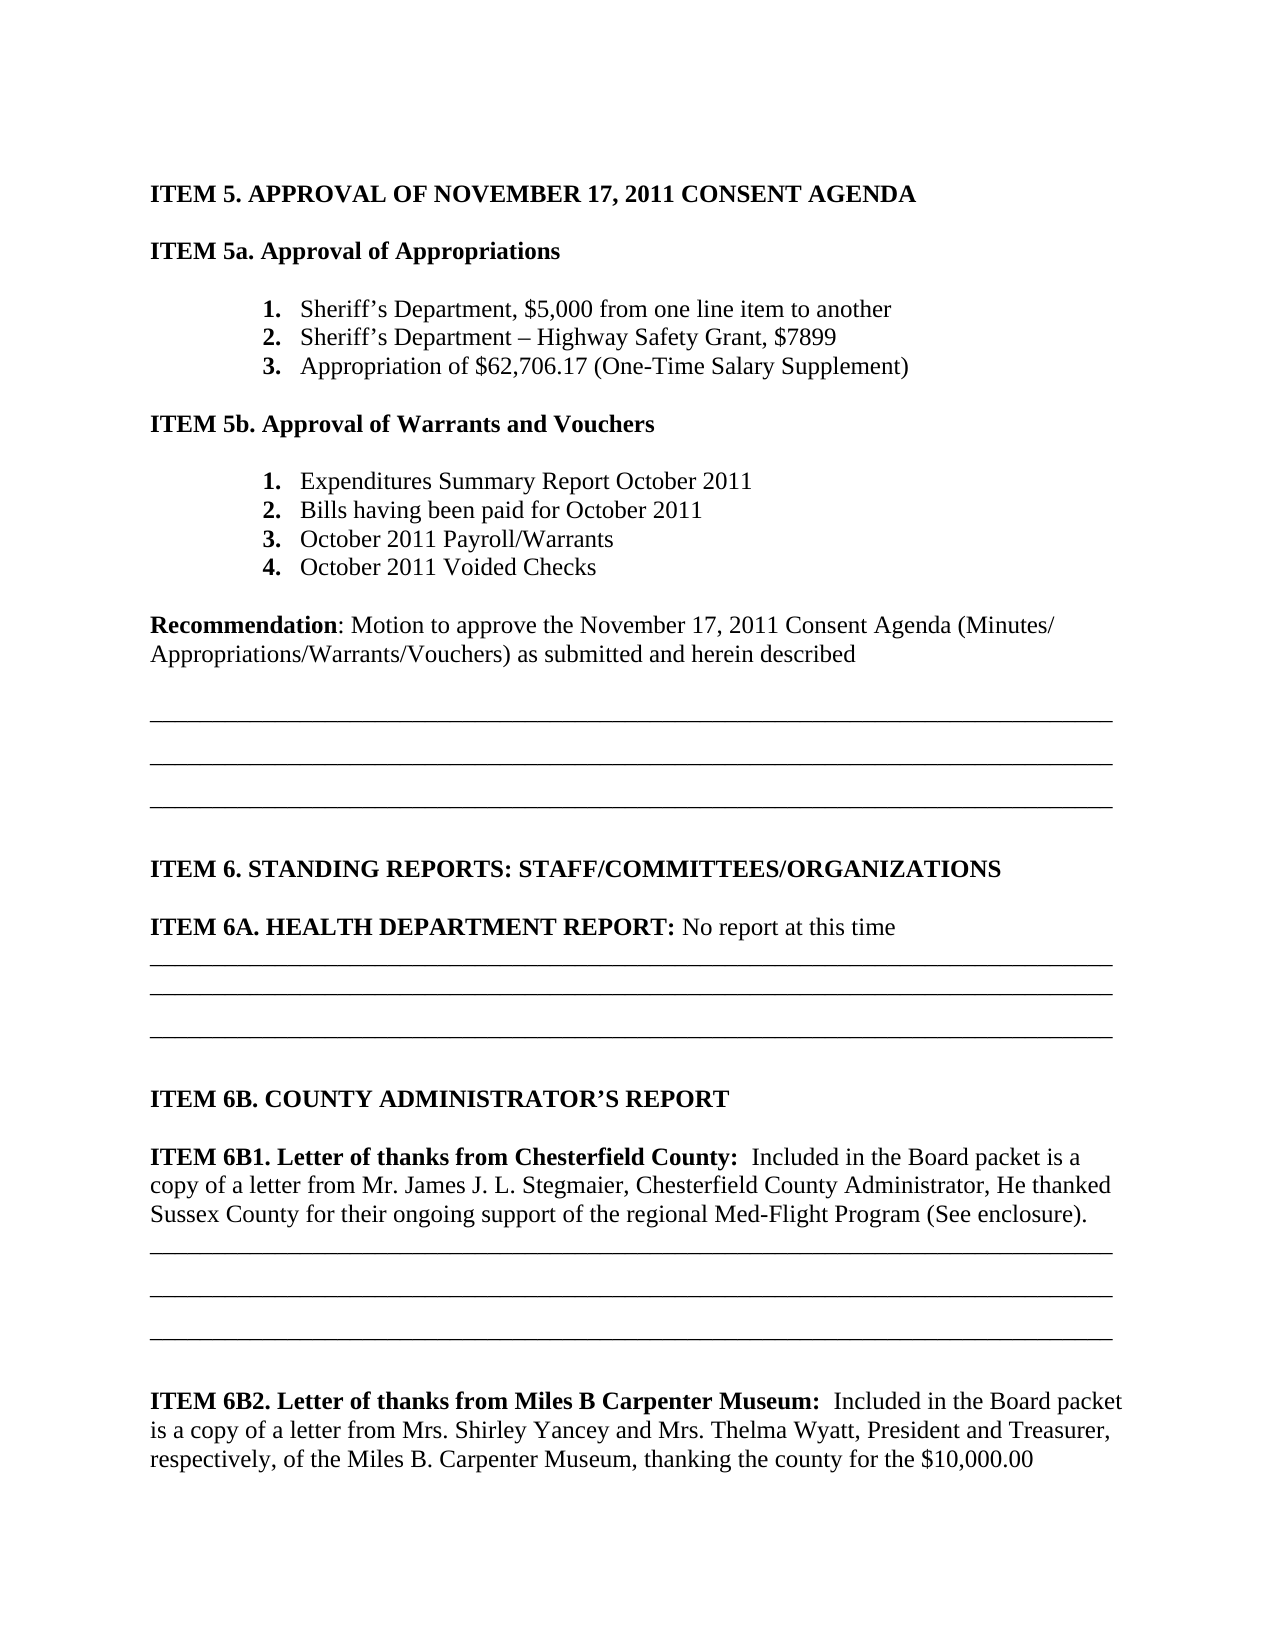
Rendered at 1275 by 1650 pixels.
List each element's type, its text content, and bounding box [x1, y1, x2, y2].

text _____________________________________________________________________________ [150, 739, 1125, 768]
list Expenditures Summary Report October 2011 [262, 466, 1125, 495]
text _____________________________________________________________________________ [150, 696, 1125, 725]
text ITEM 6B. COUNTY ADMINISTRATOR’S REPORT [150, 1084, 1125, 1113]
text ITEM 5a. Approval of Appropriations [150, 236, 1125, 265]
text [150, 1386, 1125, 1472]
text Recommendation: Motion to approve the November 17, 2011 Consent Agenda (Minutes/ Appropriations/Warrants/Vouchers) as submitted and herein described [150, 610, 1125, 667]
text ITEM 6A. HEALTH DEPARTMENT REPORT: No report at this time [150, 912, 1125, 941]
text ITEM 5b. Approval of Warrants and Vouchers [150, 409, 1125, 437]
list Bills having been paid for October 2011 [262, 495, 1125, 524]
text ITEM 6B1. Letter of thanks from Chesterfield County: Included in the Board packet is a copy of a letter from Mr. James J. L. Stegmaier, Chesterfield County Administrator, He thanked Sussex County for their ongoing support of the regional Med-Flight Program (See enclosure). [150, 1142, 1125, 1228]
list Sheriff’s Department – Highway Safety Grant, $7899 [262, 322, 1125, 351]
list Sheriff’s Department, $5,000 from one line item to another [262, 294, 1125, 322]
text ITEM 5. APPROVAL OF NOVEMBER 17, 2011 CONSENT AGENDA [150, 179, 1125, 207]
text _____________________________________________________________________________ [150, 1228, 1125, 1257]
list October 2011 Voided Checks [262, 552, 1125, 581]
text _____________________________________________________________________________ [150, 941, 1125, 969]
text _____________________________________________________________________________ [150, 1271, 1125, 1300]
text _____________________________________________________________________________ [150, 969, 1125, 998]
text _____________________________________________________________________________ [150, 782, 1125, 811]
text _____________________________________________________________________________ [150, 1012, 1125, 1041]
list October 2011 Payroll/Warrants [262, 524, 1125, 552]
list Appropriation of $62,706.17 (One-Time Salary Supplement) [262, 351, 1125, 380]
text _____________________________________________________________________________ [150, 1314, 1125, 1343]
text ITEM 6. STANDING REPORTS: STAFF/COMMITTEES/ORGANIZATIONS [150, 854, 1125, 883]
